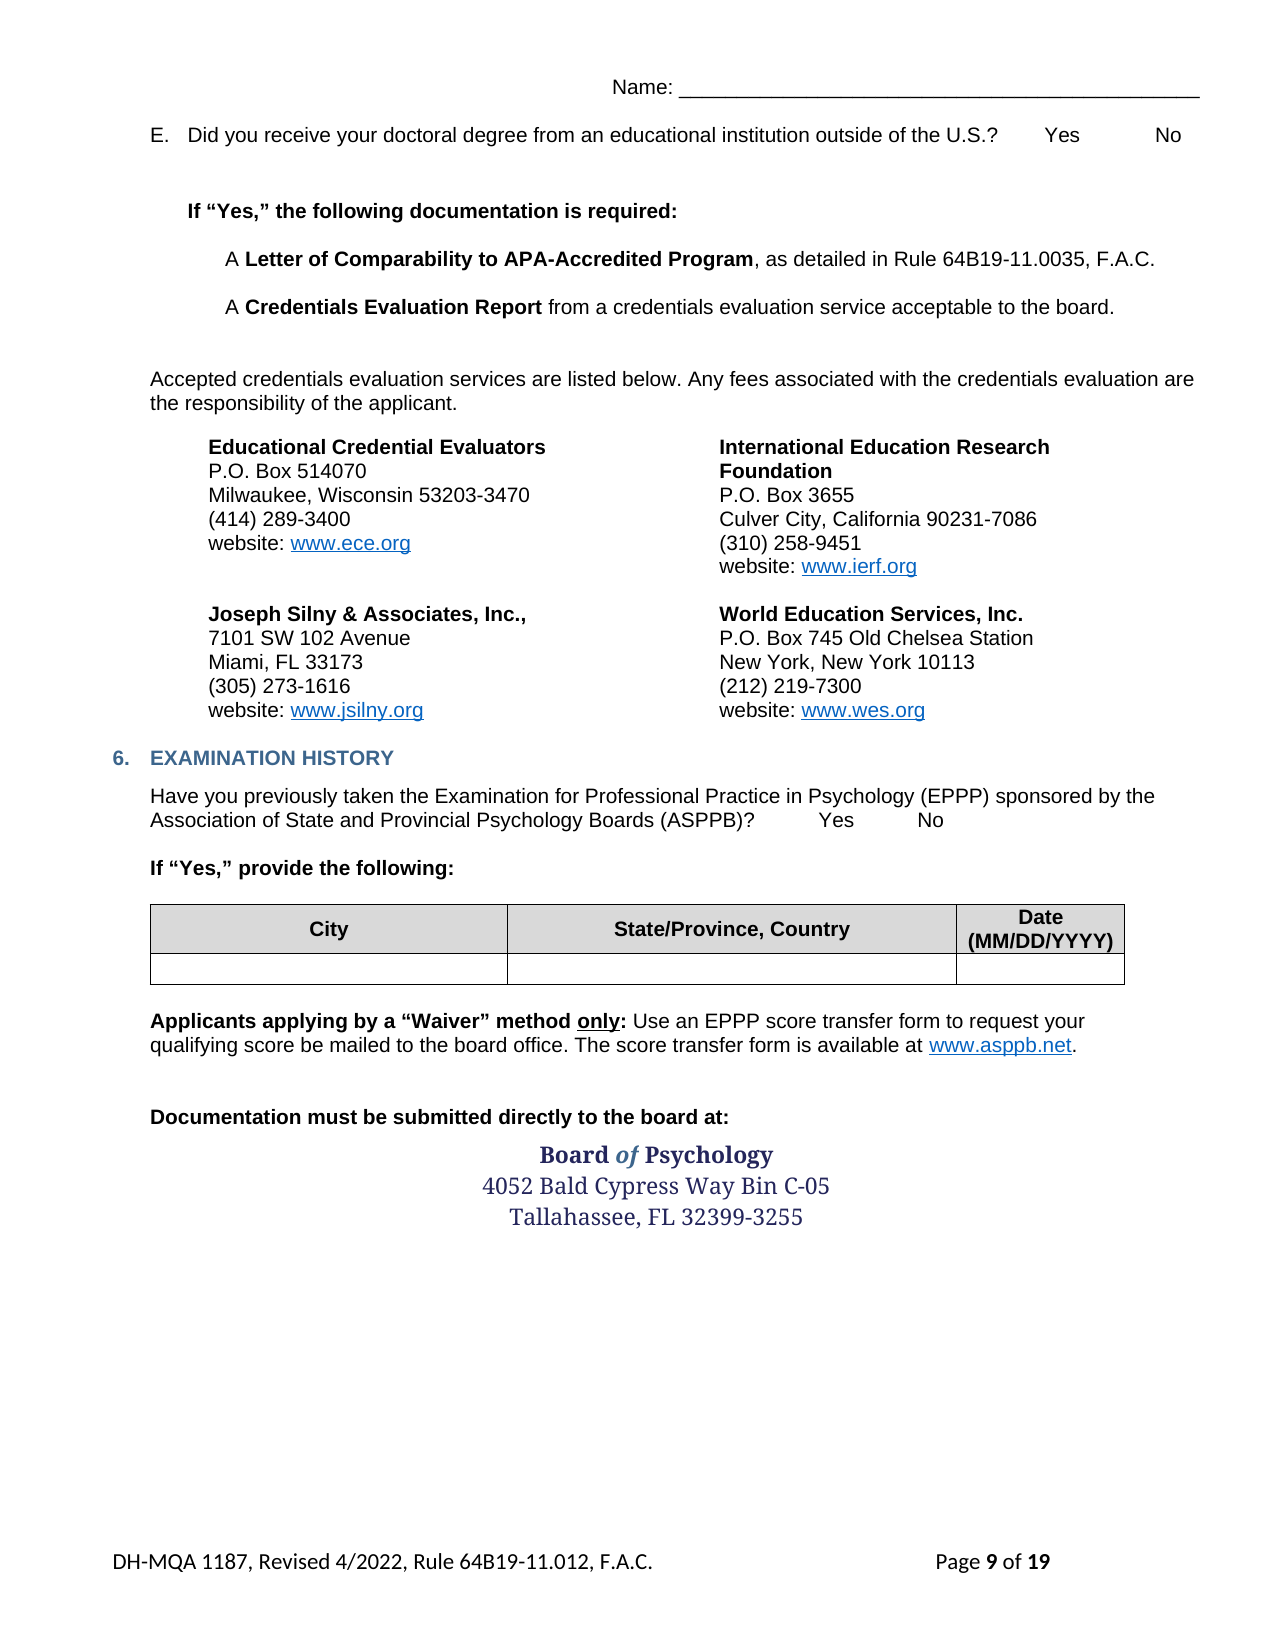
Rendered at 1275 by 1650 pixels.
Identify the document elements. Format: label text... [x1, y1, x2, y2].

table_cell [508, 954, 956, 984]
list If “Yes,” the following documentation is required: [187, 199, 1200, 223]
text Documentation must be submitted directly to the board at: [150, 1105, 1200, 1129]
list Did you receive your doctoral degree from an educational institution outside of the U.S.? Yes No [150, 123, 1200, 171]
table_header Educational Credential Evaluators P.O. Box 514070 Milwaukee, Wisconsin 53203-3470 (414) 289-3400 website: www.ece.org [122, 435, 633, 602]
table_cell [957, 954, 1124, 984]
text Have you previously taken the Examination for Professional Practice in Psychology (EPPP) sponsored by the Association of State and Provincial Psychology Boards (ASPPB)? Yes No [150, 784, 1200, 832]
text qualifying score be mailed to the board office. The score transfer form is available at www.asppb.net. [150, 1033, 1200, 1057]
list EXAMINATION HISTORY [112, 450, 1200, 770]
table_header Date (MM/DD/YYYY) [957, 905, 1124, 953]
table_cell Joseph Silny & Associates, Inc., 7101 SW 102 Avenue Miami, FL 33173 (305) 273-1616 website: www.jsilny.org [122, 602, 633, 746]
list A Letter of Comparability to APA-Accredited Program, as detailed in Rule 64B19-11.0035, F.A.C. [225, 247, 1200, 271]
list Accepted credentials evaluation services are listed below. Any fees associated with the credentials evaluation are the responsibility of the applicant. [150, 367, 1200, 414]
text Name: _____________________________________________ [112, 75, 1200, 99]
table_cell [151, 954, 507, 984]
list A Credentials Evaluation Report from a credentials evaluation service acceptable to the board. [187, 295, 1200, 319]
text If “Yes,” provide the following: [150, 856, 1200, 880]
text Board of Psychology 4052 Bald Cypress Way Bin C-05 Tallahassee, FL 32399-3255 [773, 1139, 1200, 1233]
table_header City [151, 905, 507, 953]
table_header State/Province, Country [508, 905, 956, 953]
table_cell World Education Services, Inc. P.O. Box 745 Old Chelsea Station New York, New York 10113 (212) 219-7300 website: www.wes.org [633, 602, 1153, 746]
table_header International Education Research Foundation P.O. Box 3655 Culver City, California 90231-7086 (310) 258-9451 website: www.ierf.org [633, 435, 1153, 602]
text Board of Psychology 4052 Bald Cypress Way Bin C-05 Tallahassee, FL 32399-3255 [112, 1139, 539, 1233]
text Applicants applying by a “Waiver” method only: Use an EPPP score transfer form to request your [150, 1009, 1200, 1033]
